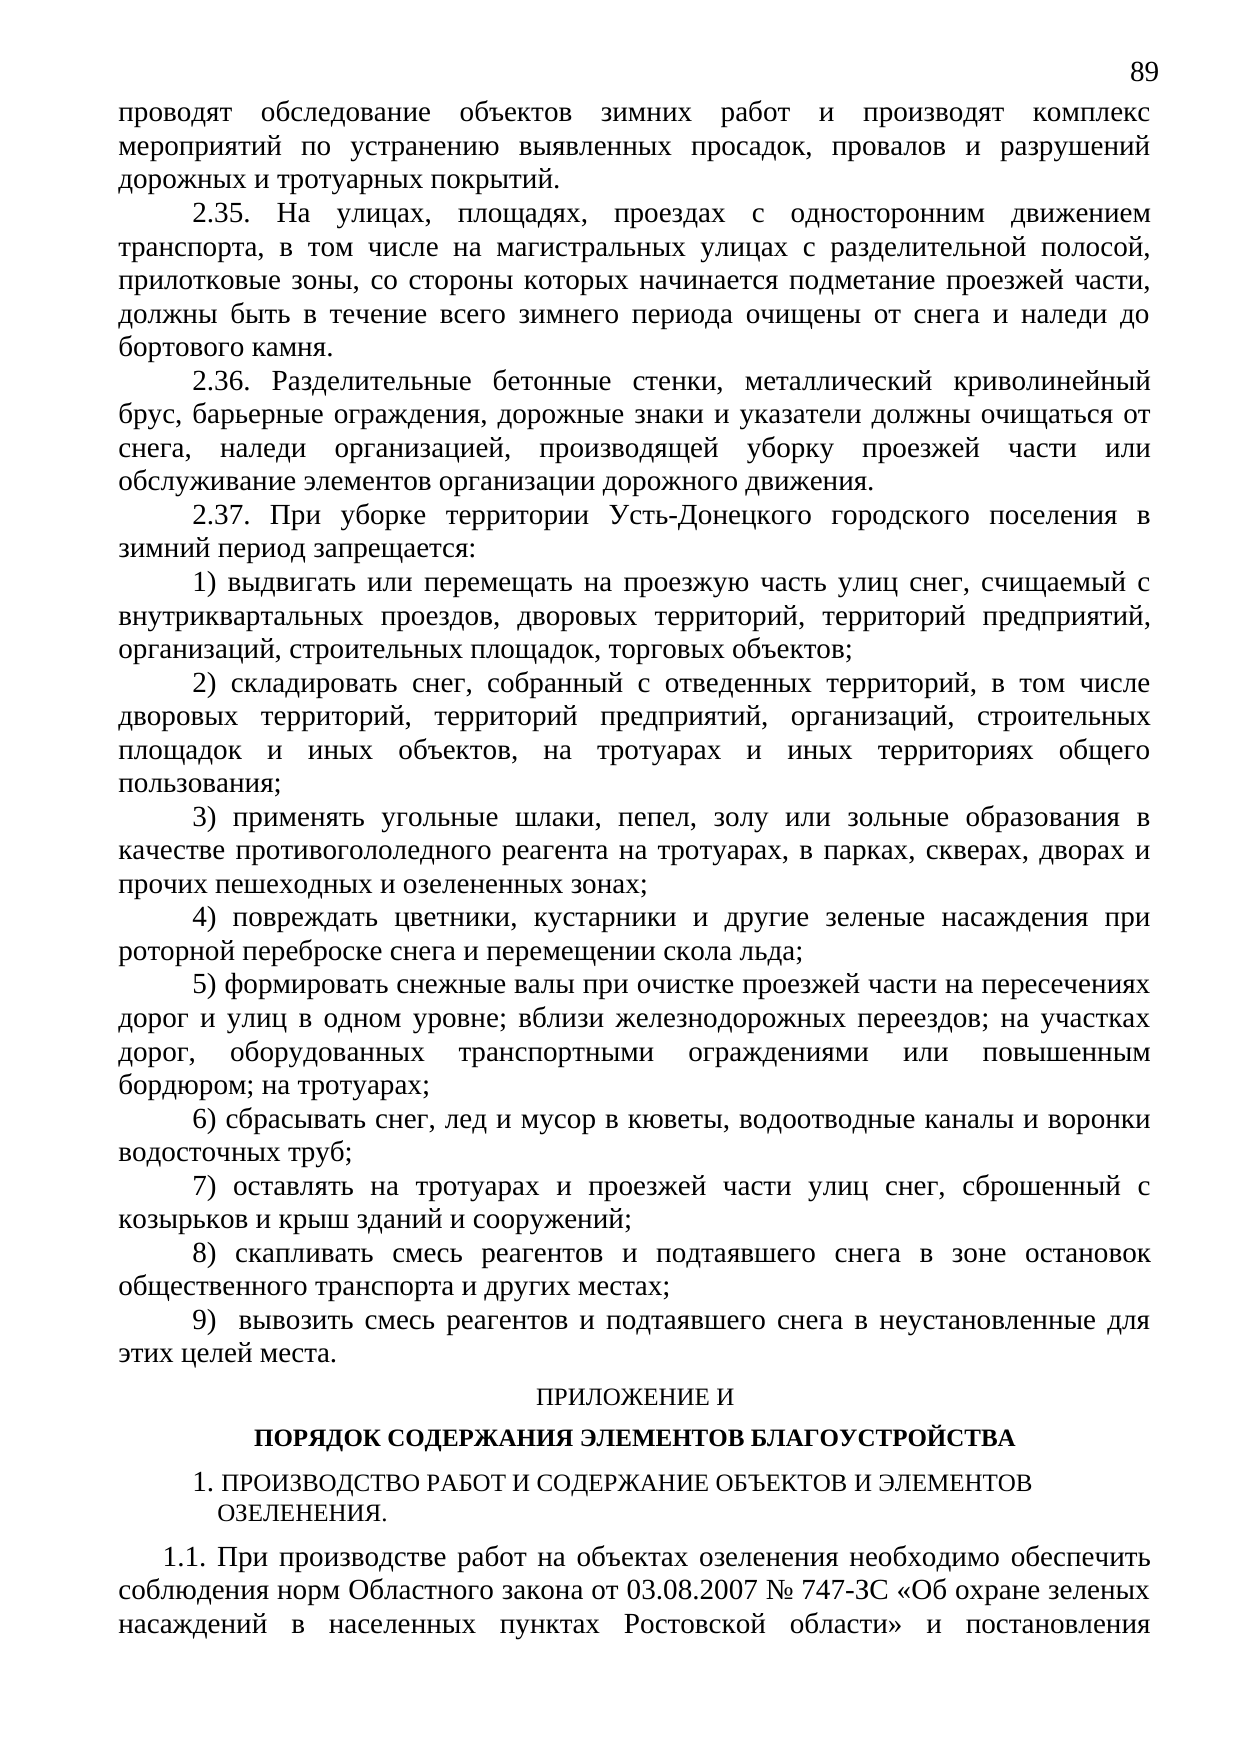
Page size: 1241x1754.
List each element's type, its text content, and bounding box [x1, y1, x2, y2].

text ПРИЛОЖЕНИЕ И [118, 1382, 1152, 1410]
text 3) применять угольные шлаки, пепел, золу или зольные образования в качестве противогололедного реагента на тротуарах, в парках, скверах, дворах и прочих пешеходных и озелененных зонах; [118, 799, 1152, 899]
text 2.35. На улицах, площадях, проездах с односторонним движением транспорта, в том числе на магистральных улицах с разделительной полосой, прилотковые зоны, со стороны которых начинается подметание проезжей части, должны быть в течение всего зимнего периода очищены от снега и наледи до бортового камня. [118, 195, 1152, 363]
text 2.36. Разделительные бетонные стенки, металлический криволинейный брус, барьерные ограждения, дорожные знаки и указатели должны очищаться от снега, наледи организацией, производящей уборку проезжей части или обслуживание элементов организации дорожного движения. [118, 363, 1152, 497]
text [118, 94, 1152, 195]
text 1) выдвигать или перемещать на проезжую часть улиц снег, счищаемый с внутриквартальных проездов, дворовых территорий, территорий предприятий, организаций, строительных площадок, торговых объектов; [118, 564, 1152, 665]
text 2.37. При уборке территории Усть-Донецкого городского поселения в зимний период запрещается: [118, 497, 1152, 564]
text 4) повреждать цветники, кустарники и другие зеленые насаждения при роторной переброске снега и перемещении скола льда; [118, 899, 1152, 967]
text 5) формировать снежные валы при очистке проезжей части на пересечениях дорог и улиц в одном уровне; вблизи железнодорожных переездов; на участках дорог, оборудованных транспортными ограждениями или повышенным бордюром; на тротуарах; [118, 967, 1152, 1101]
text 7) оставлять на тротуарах и проезжей части улиц снег, сброшенный с козырьков и крыш зданий и сооружений; [118, 1168, 1152, 1235]
text ПОРЯДОК СОДЕРЖАНИЯ ЭЛЕМЕНТОВ БЛАГОУСТРОЙСТВА [118, 1423, 1152, 1452]
text 1. ПРОИЗВОДСТВО РАБОТ И СОДЕРЖАНИЕ ОБЪЕКТОВ И ЭЛЕМЕНТОВ [118, 1464, 1152, 1498]
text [118, 1539, 1152, 1639]
text 2) складировать снег, собранный с отведенных территорий, в том числе дворовых территорий, территорий предприятий, организаций, строительных площадок и иных объектов, на тротуарах и иных территориях общего пользования; [118, 665, 1152, 799]
text 9) вывозить смесь реагентов и подтаявшего снега в неустановленные для этих целей места. [118, 1302, 1152, 1369]
text 8) скапливать смесь реагентов и подтаявшего снега в зоне остановок общественного транспорта и других местах; [118, 1235, 1152, 1302]
text ОЗЕЛЕНЕНИЯ. [118, 1498, 1152, 1526]
text 6) сбрасывать снег, лед и мусор в кюветы, водоотводные каналы и воронки водосточных труб; [118, 1101, 1152, 1168]
